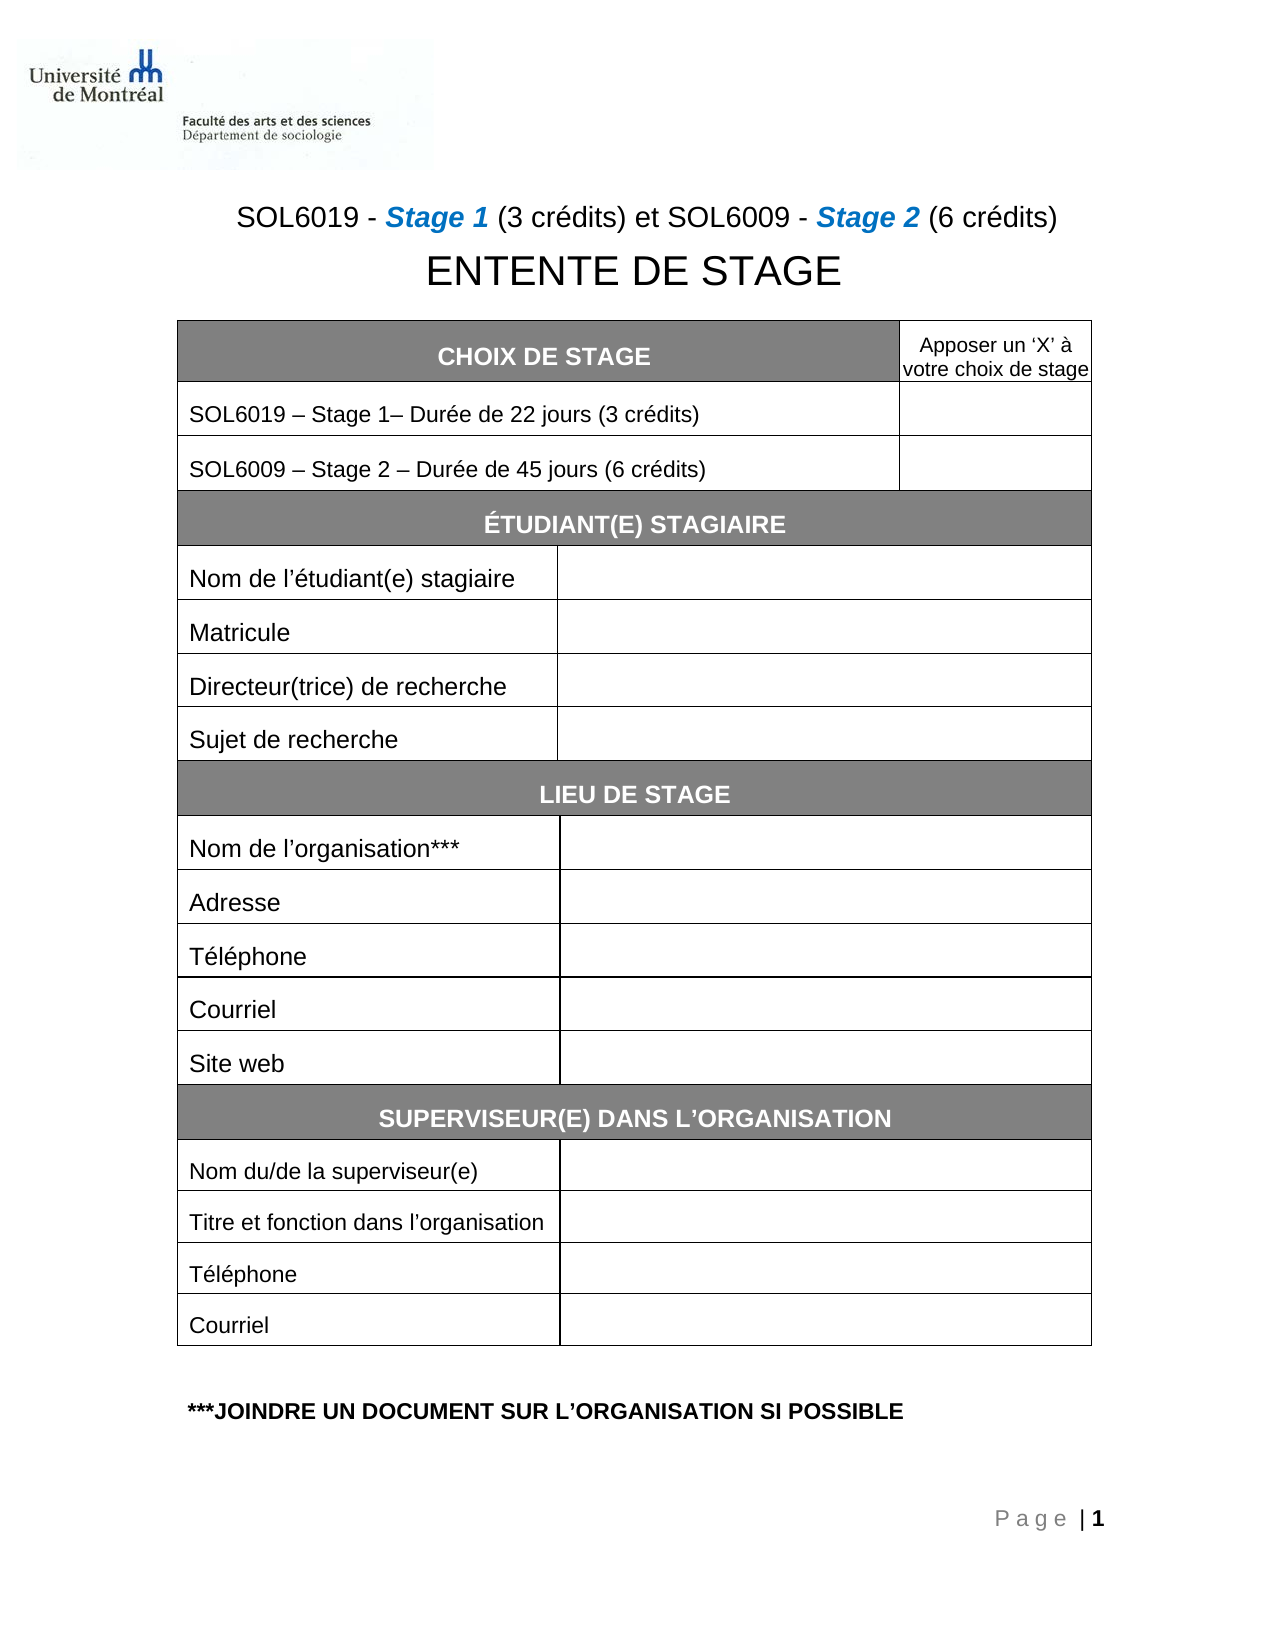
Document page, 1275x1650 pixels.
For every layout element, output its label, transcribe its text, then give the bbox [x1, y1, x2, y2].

table_cell [561, 1243, 1091, 1293]
table_cell Téléphone [178, 1243, 559, 1293]
table_cell Site web [178, 1031, 559, 1084]
table_cell [558, 654, 1091, 706]
table_cell [558, 546, 1091, 598]
table_header Apposer un ‘X’ à votre choix de stage [900, 321, 1091, 381]
table_cell [900, 436, 1091, 490]
table_cell Nom du/de la superviseur(e) [178, 1140, 559, 1190]
table_cell SUPERVISEUR(E) DANS L’ORGANISATION [178, 1085, 1091, 1139]
table_cell [561, 1140, 1091, 1190]
table_cell Téléphone [178, 924, 559, 976]
picture [16, 39, 434, 170]
table_cell [561, 1294, 1091, 1344]
text ***JOINDRE UN DOCUMENT SUR L’ORGANISATION SI POSSIBLE [187, 1398, 1104, 1424]
title ENTENTE DE STAGE [423, 246, 844, 294]
text SOL6019 - Stage 1 (3 crédits) et SOL6009 - Stage 2 (6 crédits) [236, 200, 1104, 233]
table_cell Courriel [178, 978, 559, 1030]
table_cell Titre et fonction dans l’organisation [178, 1191, 559, 1242]
table_cell Matricule [178, 600, 557, 652]
table_cell [561, 816, 1091, 869]
table_cell SOL6009 – Stage 2 – Durée de 45 jours (6 crédits) [178, 436, 899, 490]
table_cell [561, 978, 1091, 1030]
table_cell Courriel [178, 1294, 559, 1344]
table_cell LIEU DE STAGE [178, 761, 1091, 815]
table_cell Sujet de recherche [178, 707, 557, 760]
table_cell [561, 924, 1091, 976]
table_cell Nom de l’organisation*** [178, 816, 559, 869]
table_cell Directeur(trice) de recherche [178, 654, 557, 706]
table_cell [561, 1031, 1091, 1084]
table_cell [558, 600, 1091, 652]
table_cell [900, 382, 1091, 435]
table_cell Nom de l’étudiant(e) stagiaire [178, 546, 557, 598]
table_cell [561, 1191, 1091, 1242]
table_cell SOL6019 – Stage 1– Durée de 22 jours (3 crédits) [178, 382, 899, 435]
table_header CHOIX DE STAGE [178, 321, 899, 381]
table_cell [558, 707, 1091, 760]
table_cell Adresse [178, 870, 559, 922]
table_cell [561, 870, 1091, 922]
table_cell ÉTUDIANT(E) STAGIAIRE [178, 491, 1091, 545]
